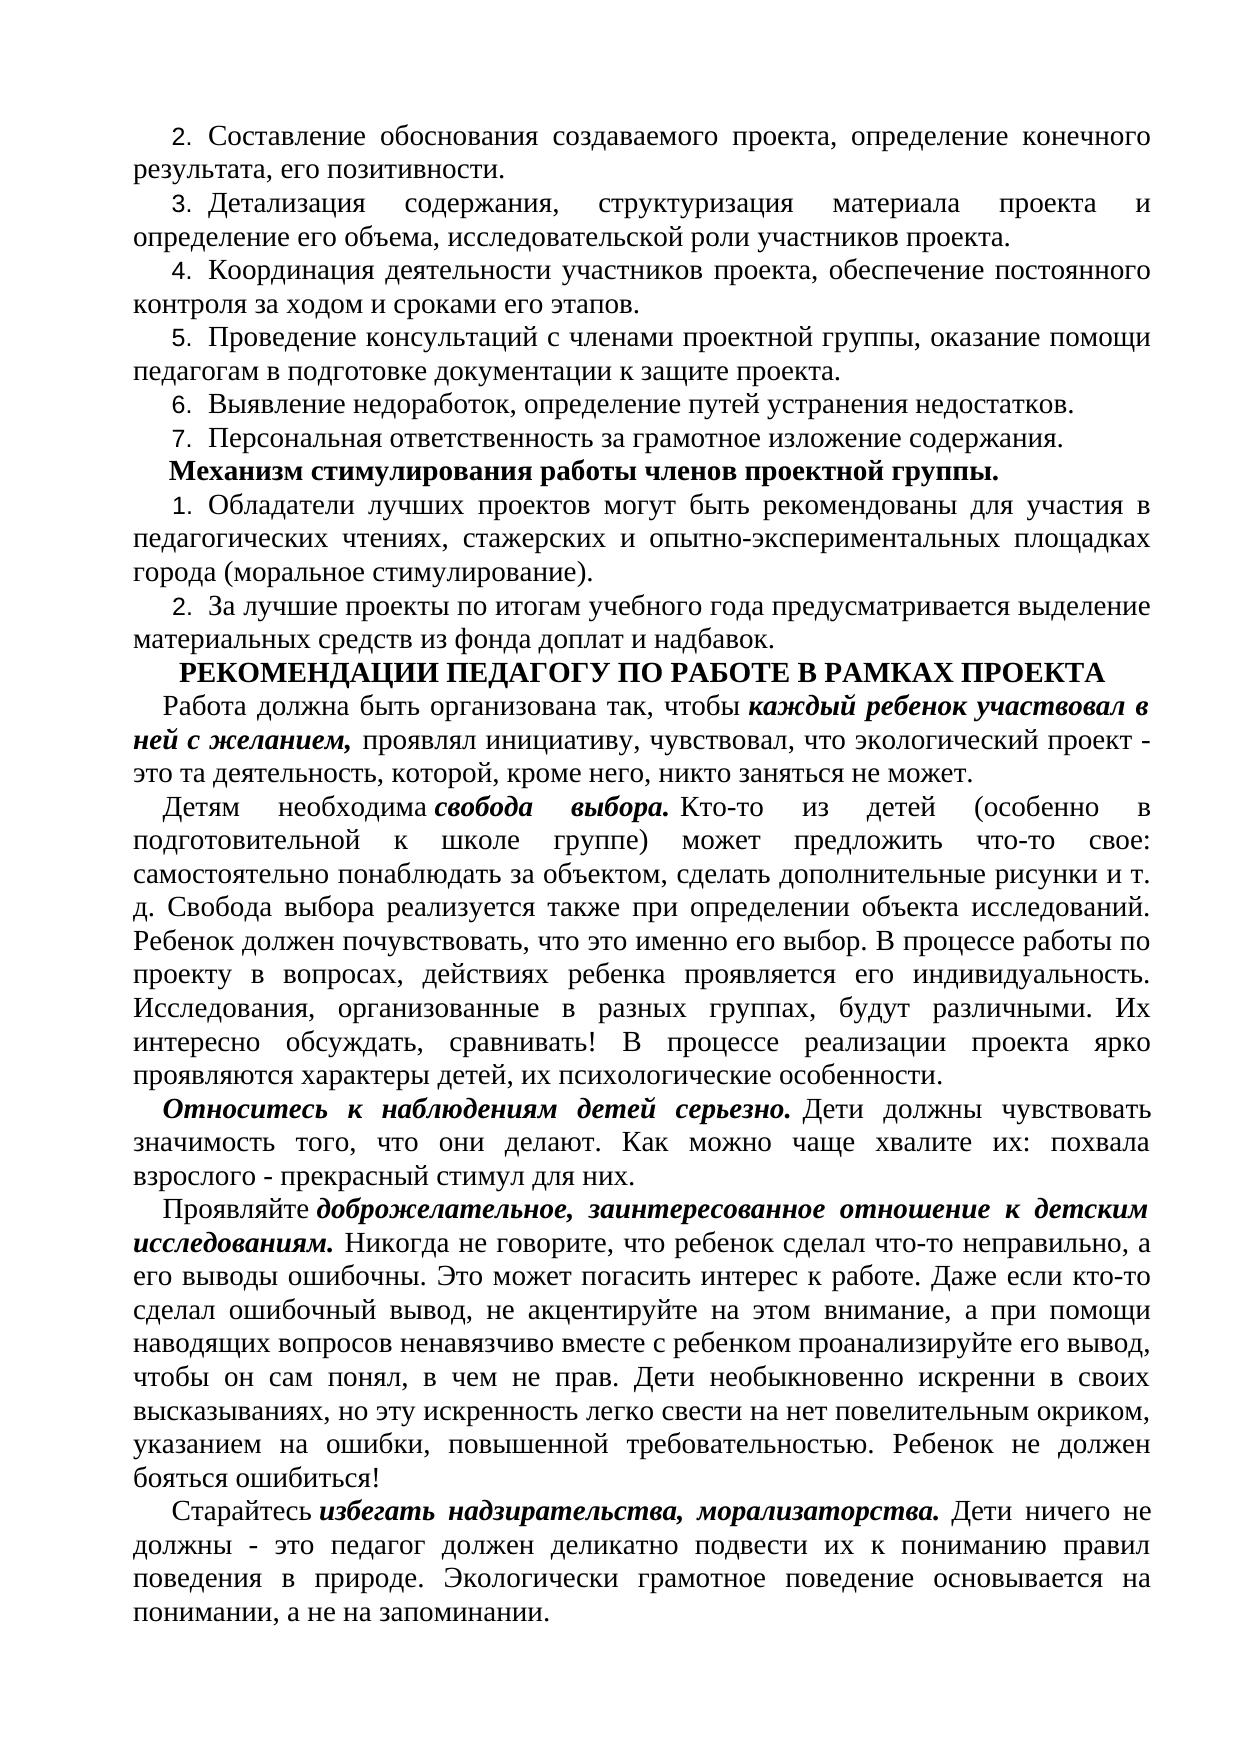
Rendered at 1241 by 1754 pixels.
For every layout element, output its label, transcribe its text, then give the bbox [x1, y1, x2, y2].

list Проведение консультаций с членами проектной группы, оказание помощи педагогам в подготовке документации к защите проекта. [133, 319, 1152, 386]
list Персональная ответственность за грамотное изложение содержания. [133, 420, 1152, 453]
list Обладатели лучших проектов могут быть рекомендованы для участия в педагогических чтениях, стажерских и опытно-экспериментальных площадках города (моральное стимулирование). [133, 487, 1152, 588]
text Проявляйте доброжелательное, заинтересованное отношение к детским исследованиям. Никогда не говорите, что ребенок сделал что-то неправильно, а его выводы ошибочны. Это может погасить интерес к работе. Даже если кто-то сделал ошибочный вывод, не акцентируйте на этом внимание, а при помощи наводящих вопросов ненавязчиво вместе с ребенком проанализируйте его вывод, чтобы он сам понял, в чем не прав. Дети необыкновенно искренни в своих высказываниях, но эту искренность легко свести на нет повелительным окриком, указанием на ошибки, повышенной требовательностью. Ребенок не должен бояться ошибиться! [133, 1191, 1152, 1493]
text Относитесь к наблюдениям детей серьезно. Дети должны чувствовать значимость того, что они делают. Как можно чаще хвалите их: похвала взрослого - прекрасный стимул для них. [133, 1091, 1152, 1191]
text РЕКОМЕНДАЦИИ ПЕДАГОГУ ПО РАБОТЕ В РАМКАХ ПРОЕКТА [133, 655, 1152, 688]
list Выявление недоработок, определение путей устранения недостатков. [133, 386, 1152, 420]
list Координация деятельности участников проекта, обеспечение постоянного контроля за ходом и сроками его этапов. [133, 252, 1152, 319]
list Детализация содержания, структуризация материала проекта и определение его объема, исследовательской роли участников проекта. [133, 185, 1152, 252]
list За лучшие проекты по итогам учебного года предусматривается выделение материальных средств из фонда доплат и надбавок. [133, 588, 1152, 655]
text Механизм стимулирования работы членов проектной группы. [133, 453, 1152, 487]
text Детям необходима свобода выбора. Кто-то из детей (особенно в подготовительной к школе группе) может предложить что-то свое: самостоятельно понаблюдать за объектом, сделать дополнительные рисунки и т. д. Свобода выбора реализуется также при определении объекта исследований. Ребенок должен почувствовать, что это именно его выбор. В процессе работы по проекту в вопросах, действиях ребенка проявляется его индивидуальность. Исследования, организованные в разных группах, будут различными. Их интересно обсуждать, сравнивать! В процессе реализации проекта ярко проявляются характеры детей, их психологические особенности. [133, 789, 1152, 1091]
list Составление обоснования создаваемого проекта, определение конечного результата, его позитивности. [133, 118, 1152, 185]
text Старайтесь избегать надзирательства, морализаторства. Дети ничего не должны - это педагог должен деликатно подвести их к пониманию правил поведения в природе. Экологически грамотное поведение основывается на понимании, а не на запоминании. [133, 1493, 1152, 1627]
text Работа должна быть организована так, чтобы каждый ребенок участвовал в ней с желанием, проявлял инициативу, чувствовал, что экологический проект - это та деятельность, которой, кроме него, никто заняться не может. [133, 688, 1152, 789]
